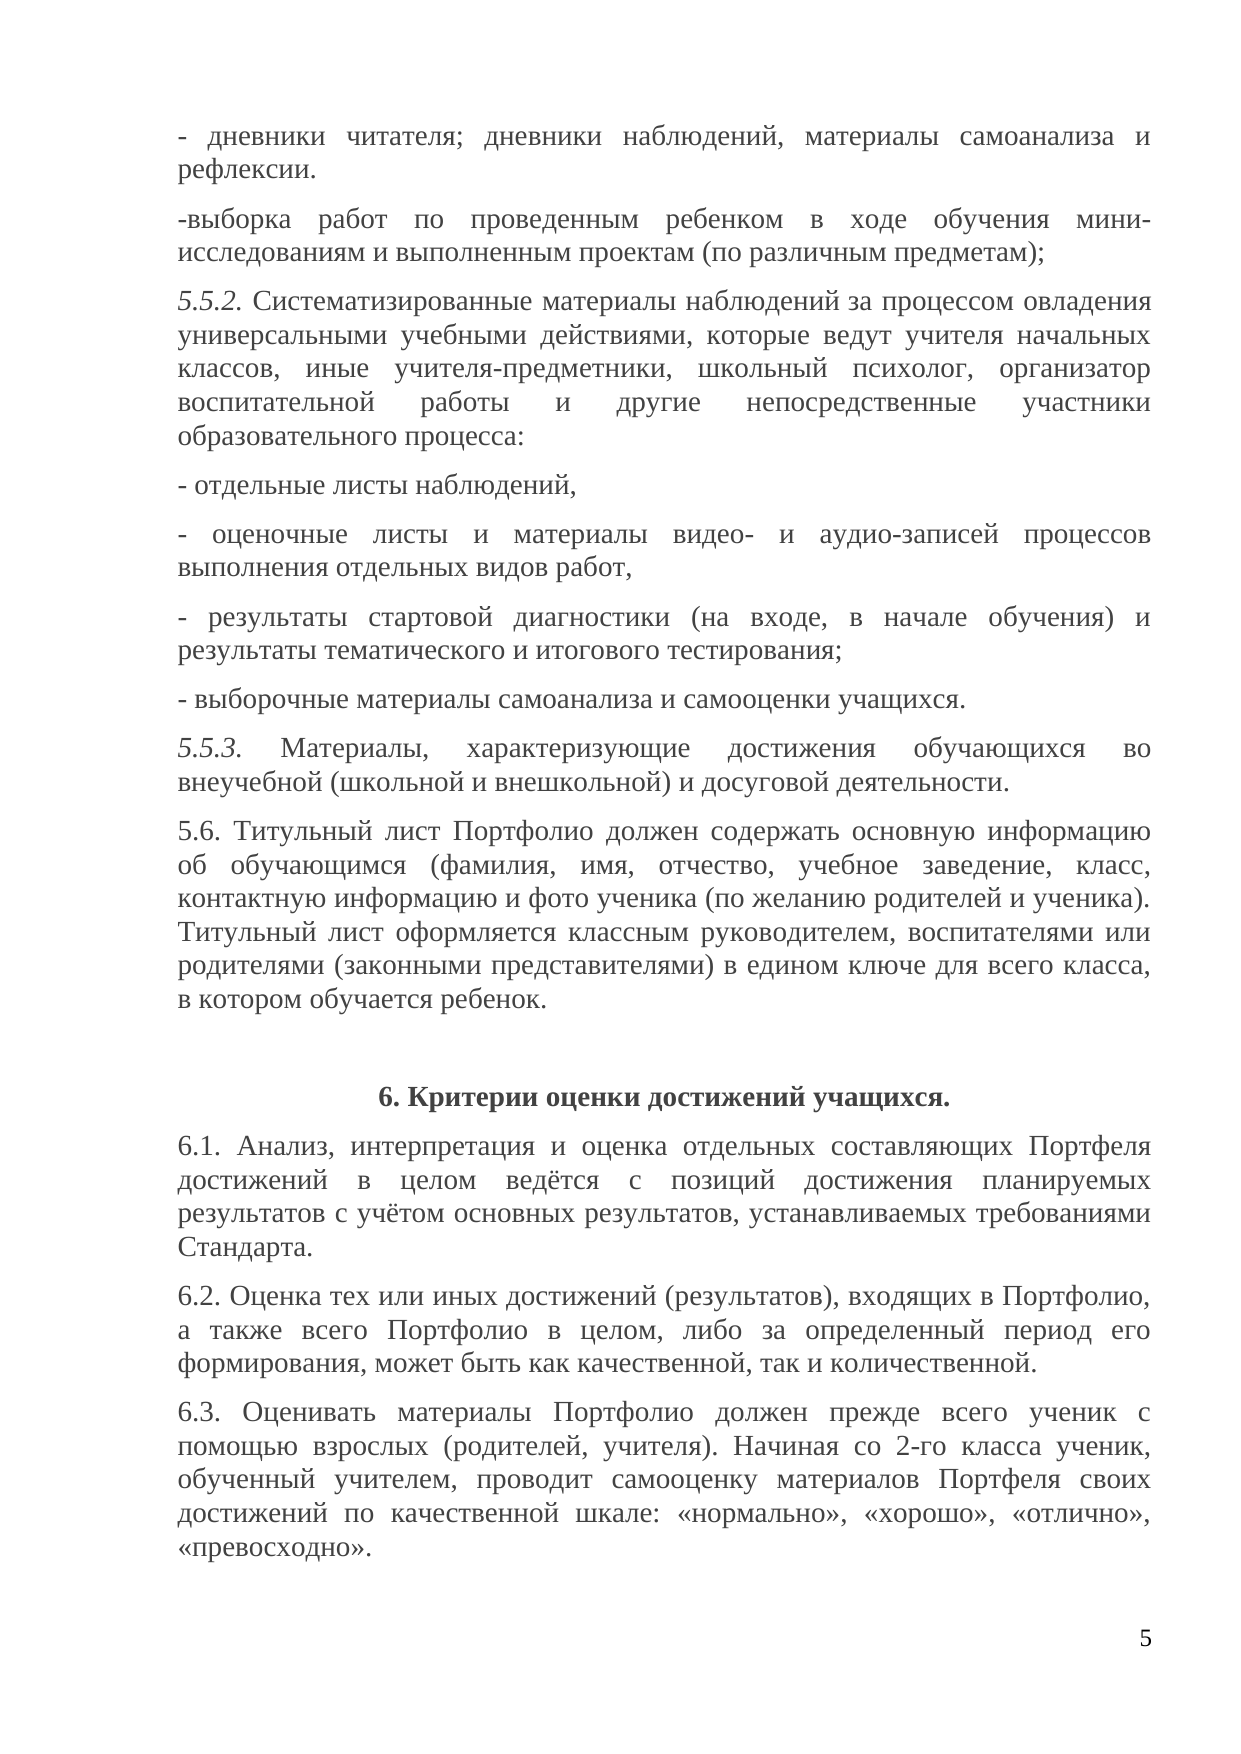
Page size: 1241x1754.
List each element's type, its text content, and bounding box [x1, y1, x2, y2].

text 5.6. Титульный лист Портфолио должен содержать основную информацию об обучающимся (фамилия, имя, отчество, учебное заведение, класс, контактную информацию и фото ученика (по желанию родителей и ученика). Титульный лист оформляется классным руководителем, воспитателями или родителями (законными представителями) в едином ключе для всего класса, в котором обучается ребенок. [177, 813, 1152, 1014]
text - результаты стартовой диагностики (на входе, в начале обучения) и результаты тематического и итогового тестирования; [177, 599, 1152, 666]
text - оценочные листы и материалы видео- и аудио-записей процессов выполнения отдельных видов работ, [177, 516, 1152, 583]
text 6.2. Оценка тех или иных достижений (результатов), входящих в Портфолио, а также всего Портфолио в целом, либо за определенный период его формирования, может быть как качественной, так и количественной. [177, 1278, 1152, 1379]
text 5.5.2. Систематизированные материалы наблюдений за процессом овладения универсальными учебными действиями, которые ведут учителя начальных классов, иные учителя-предметники, школьный психолог, организатор воспитательной работы и другие непосредственные участники образовательного процесса: [177, 283, 1152, 451]
text - выборочные материалы самоанализа и самооценки учащихся. [177, 681, 1152, 715]
text 5.5.3. Материалы, характеризующие достижения обучающихся во внеучебной (школьной и внешкольной) и досуговой деятельности. [177, 731, 1152, 798]
text 6.1. Анализ, интерпретация и оценка отдельных составляющих Портфеля достижений в целом ведётся с позиций достижения планируемых результатов с учётом основных результатов, устанавливаемых требованиями Стандарта. [177, 1128, 1152, 1263]
text - дневники читателя; дневники наблюдений, материалы самоанализа и рефлексии. [177, 118, 1152, 185]
text 6.3. Оценивать материалы Портфолио должен прежде всего ученик с помощью взрослых (родителей, учителя). Начиная со 2-го класса ученик, обученный учителем, проводит самооценку материалов Портфеля своих достижений по качественной шкале: «нормально», «хорошо», «отлично», «превосходно». [177, 1394, 1152, 1562]
text -выборка работ по проведенным ребенком в ходе обучения мини-исследованиям и выполненным проектам (по различным предметам); [177, 201, 1152, 268]
text 6. Критерии оценки достижений учащихся. [177, 1079, 1152, 1113]
text - отдельные листы наблюдений, [177, 467, 1152, 500]
